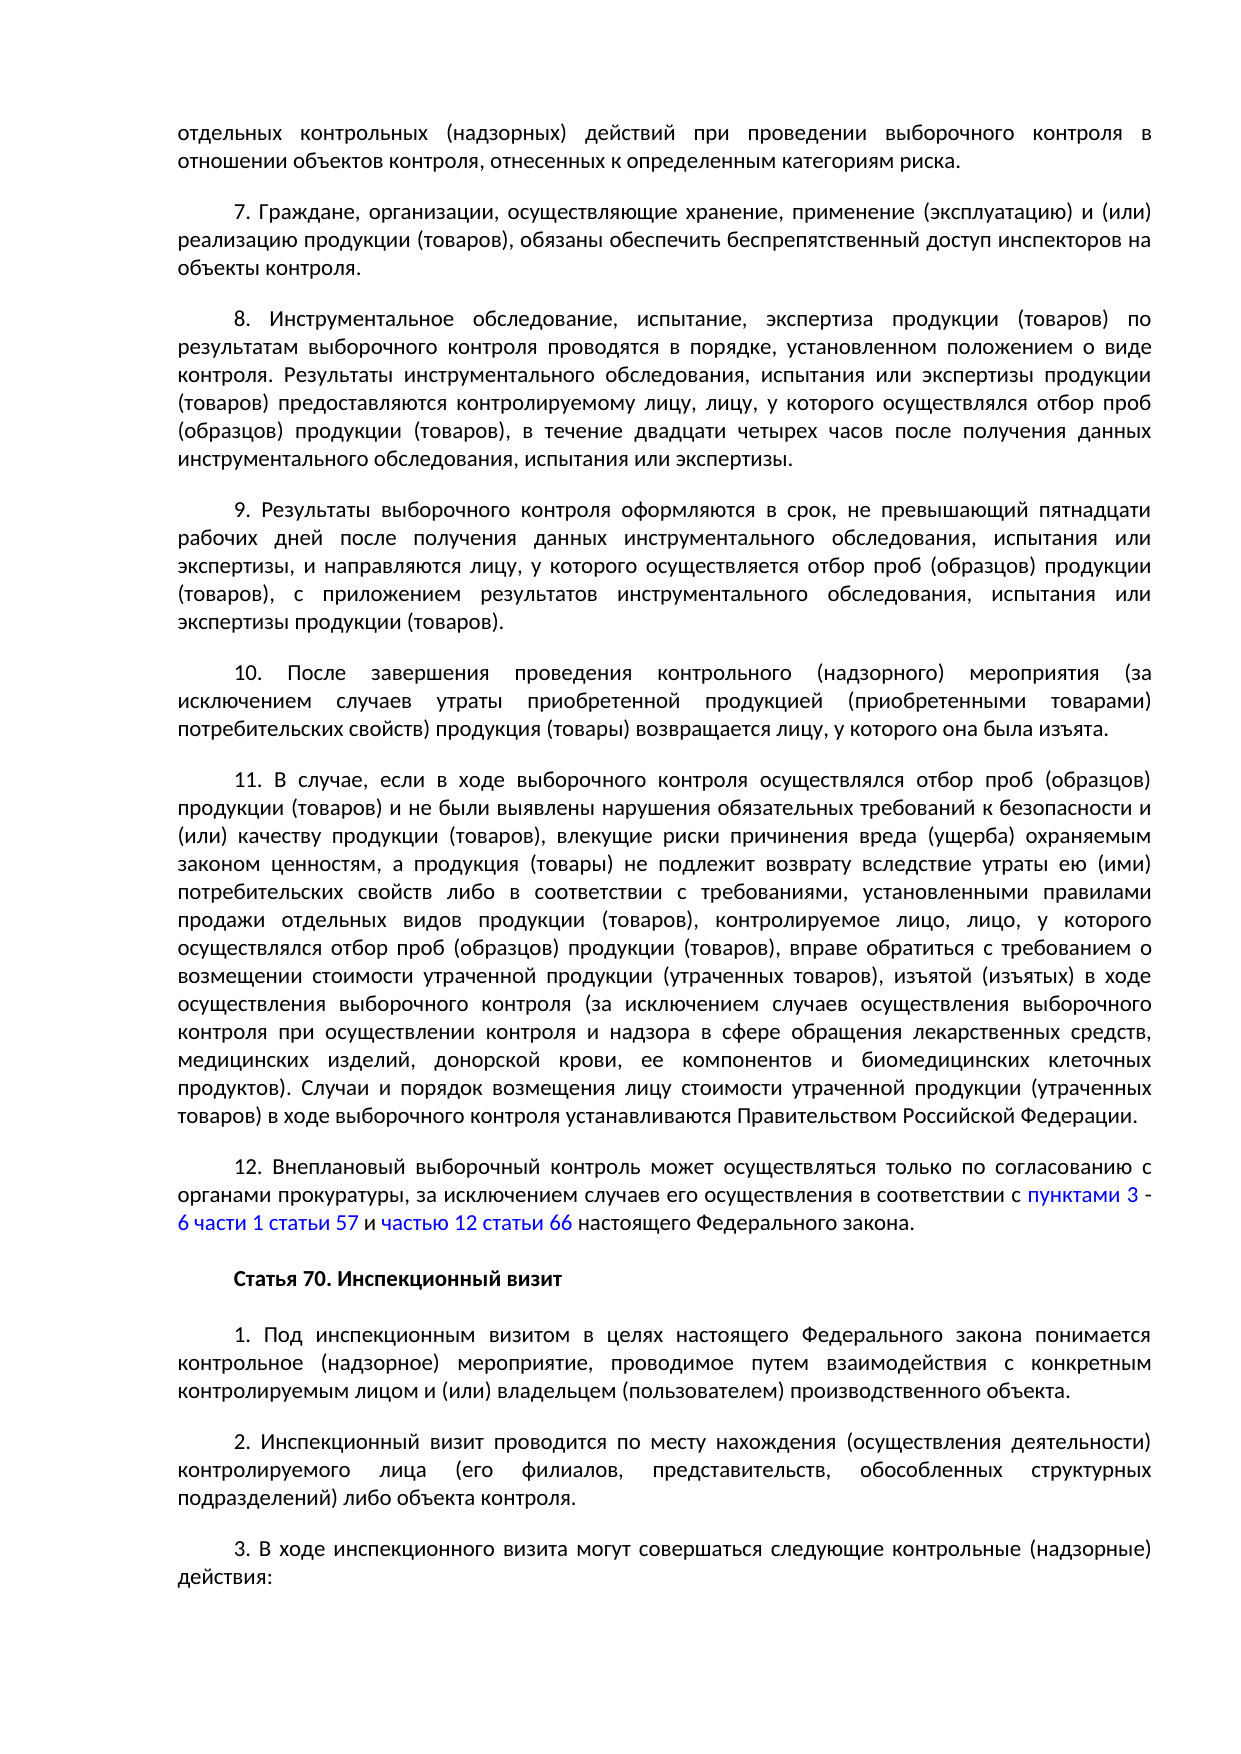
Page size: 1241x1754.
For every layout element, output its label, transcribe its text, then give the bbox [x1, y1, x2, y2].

text 2. Инспекционный визит проводится по месту нахождения (осуществления деятельности) контролируемого лица (его филиалов, представительств, обособленных структурных подразделений) либо объекта контроля. [177, 1427, 1152, 1511]
text 12. Внеплановый выборочный контроль может осуществляться только по согласованию с органами прокуратуры, за исключением случаев его осуществления в соответствии с пунктами 3 - 6 части 1 статьи 57 и частью 12 статьи 66 настоящего Федерального закона. [177, 1152, 1152, 1236]
text 10. После завершения проведения контрольного (надзорного) мероприятия (за исключением случаев утраты приобретенной продукцией (приобретенными товарами) потребительских свойств) продукция (товары) возвращается лицу, у которого она была изъята. [177, 658, 1152, 742]
text 3. В ходе инспекционного визита могут совершаться следующие контрольные (надзорные) действия: [177, 1534, 1152, 1590]
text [177, 118, 1152, 174]
title Статья 70. Инспекционный визит [177, 1264, 1152, 1292]
text 7. Граждане, организации, осуществляющие хранение, применение (эксплуатацию) и (или) реализацию продукции (товаров), обязаны обеспечить беспрепятственный доступ инспекторов на объекты контроля. [177, 197, 1152, 281]
text 9. Результаты выборочного контроля оформляются в срок, не превышающий пятнадцати рабочих дней после получения данных инструментального обследования, испытания или экспертизы, и направляются лицу, у которого осуществляется отбор проб (образцов) продукции (товаров), с приложением результатов инструментального обследования, испытания или экспертизы продукции (товаров). [177, 495, 1152, 635]
text 1. Под инспекционным визитом в целях настоящего Федерального закона понимается контрольное (надзорное) мероприятие, проводимое путем взаимодействия с конкретным контролируемым лицом и (или) владельцем (пользователем) производственного объекта. [177, 1320, 1152, 1404]
text 8. Инструментальное обследование, испытание, экспертиза продукции (товаров) по результатам выборочного контроля проводятся в порядке, установленном положением о виде контроля. Результаты инструментального обследования, испытания или экспертизы продукции (товаров) предоставляются контролируемому лицу, лицу, у которого осуществлялся отбор проб (образцов) продукции (товаров), в течение двадцати четырех часов после получения данных инструментального обследования, испытания или экспертизы. [177, 304, 1152, 472]
text 11. В случае, если в ходе выборочного контроля осуществлялся отбор проб (образцов) продукции (товаров) и не были выявлены нарушения обязательных требований к безопасности и (или) качеству продукции (товаров), влекущие риски причинения вреда (ущерба) охраняемым законом ценностям, а продукция (товары) не подлежит возврату вследствие утраты ею (ими) потребительских свойств либо в соответствии с требованиями, установленными правилами продажи отдельных видов продукции (товаров), контролируемое лицо, лицо, у которого осуществлялся отбор проб (образцов) продукции (товаров), вправе обратиться с требованием о возмещении стоимости утраченной продукции (утраченных товаров), изъятой (изъятых) в ходе осуществления выборочного контроля (за исключением случаев осуществления выборочного контроля при осуществлении контроля и надзора в сфере обращения лекарственных средств, медицинских изделий, донорской крови, ее компонентов и биомедицинских клеточных продуктов). Случаи и порядок возмещения лицу стоимости утраченной продукции (утраченных товаров) в ходе выборочного контроля устанавливаются Правительством Российской Федерации. [177, 765, 1152, 1129]
